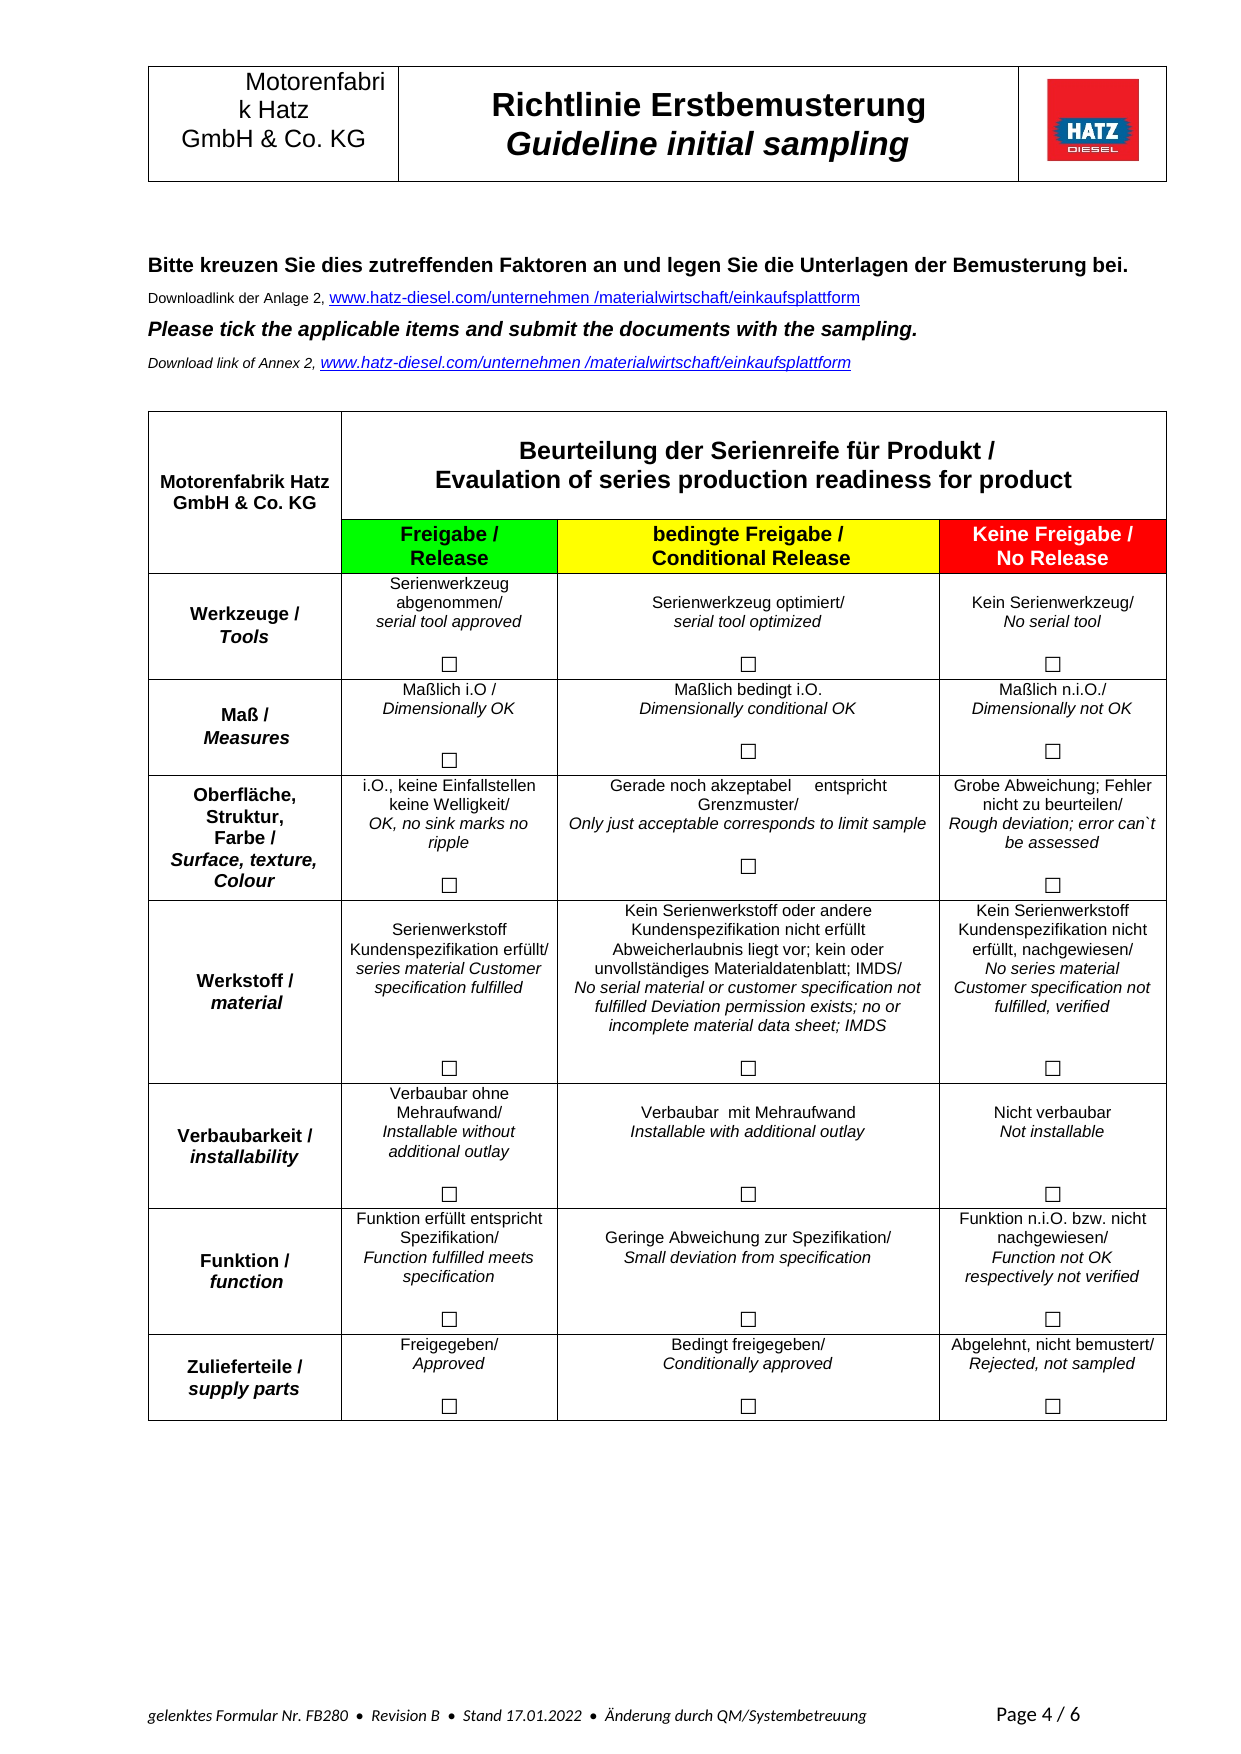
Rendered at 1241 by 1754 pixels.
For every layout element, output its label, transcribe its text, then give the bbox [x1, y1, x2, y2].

table_cell Serienwerkstoff Kundenspezifikation erfüllt/ series material Customer specification fulfilled [342, 901, 557, 1083]
table_cell i.O., keine Einfallstellen keine Welligkeit/ OK, no sink marks no ripple [342, 776, 557, 900]
table_cell Freigabe / Release [342, 520, 557, 573]
table_cell Oberfläche, Struktur, Farbe / Surface, texture, Colour [149, 776, 341, 900]
list Downloadlink der Anlage 2, www.hatz-diesel.com/unternehmen /materialwirtschaft/einkaufsplattform [148, 288, 1167, 307]
table_cell Werkstoff / material [149, 901, 341, 1083]
table_cell Maßlich bedingt i.O. Dimensionally conditional OK [558, 680, 939, 775]
table_cell Funktion / function [149, 1209, 341, 1333]
table_cell bedingte Freigabe / Conditional Release [558, 520, 939, 573]
table_cell Maßlich n.i.O./ Dimensionally not OK [940, 680, 1166, 775]
table_cell Kein Serienwerkstoff Kundenspezifikation nicht erfüllt, nachgewiesen/ No series material Customer specification not fulfilled, verified [940, 901, 1166, 1083]
table_cell Maß / Measures [149, 680, 341, 775]
table_cell Verbaubarkeit / installability [149, 1084, 341, 1208]
table_cell Serienwerkzeug abgenommen/ serial tool approved [342, 574, 557, 679]
table_cell Freigegeben/ Approved [342, 1335, 557, 1420]
list Download link of Annex 2, www.hatz-diesel.com/unternehmen /materialwirtschaft/einkaufsplattform [148, 353, 1167, 372]
table_cell Nicht verbaubar Not installable [940, 1084, 1166, 1208]
table_cell Funktion erfüllt entspricht Spezifikation/ Function fulfilled meets specification [342, 1209, 557, 1333]
table_cell Grobe Abweichung; Fehler nicht zu beurteilen/ Rough deviation; error can`t be assessed [940, 776, 1166, 900]
picture [1045, 78, 1140, 162]
table_cell Verbaubar ohne Mehraufwand/ Installable without additional outlay [342, 1084, 557, 1208]
table_cell Gerade noch akzeptabel entspricht Grenzmuster/ Only just acceptable corresponds to limit sample [558, 776, 939, 900]
table_cell Kein Serienwerkzeug/ No serial tool [940, 574, 1166, 679]
table_cell Abgelehnt, nicht bemustert/ Rejected, not sampled [940, 1335, 1166, 1420]
table_header Motorenfabrik Hatz GmbH & Co. KG [149, 412, 341, 573]
list Please tick the applicable items and submit the documents with the sampling. [148, 317, 1167, 341]
table_cell Zulieferteile / supply parts [149, 1335, 341, 1420]
table_cell Keine Freigabe / No Release [940, 520, 1166, 573]
table_cell Verbaubar mit Mehraufwand Installable with additional outlay [558, 1084, 939, 1208]
table_cell Maßlich i.O / Dimensionally OK [342, 680, 557, 775]
table_cell Geringe Abweichung zur Spezifikation/ Small deviation from specification [558, 1209, 939, 1333]
table_cell Kein Serienwerkstoff oder andere Kundenspezifikation nicht erfüllt Abweicherlaubnis liegt vor; kein oder unvollständiges Materialdatenblatt; IMDS/ No serial material or customer specification not fulfilled Deviation permission exists; no or incomplete material data sheet; IMDS [558, 901, 939, 1083]
table_cell Serienwerkzeug optimiert/ serial tool optimized [558, 574, 939, 679]
list Bitte kreuzen Sie dies zutreffenden Faktoren an und legen Sie die Unterlagen der Bemusterung bei. [148, 252, 1167, 276]
table_cell Funktion n.i.O. bzw. nicht nachgewiesen/ Function not OK respectively not verified [940, 1209, 1166, 1333]
table_cell Werkzeuge / Tools [149, 574, 341, 679]
table_header Beurteilung der Serienreife für Produkt / Evaulation of series production readiness for product [342, 412, 1166, 519]
table_cell Bedingt freigegeben/ Conditionally approved [558, 1335, 939, 1420]
